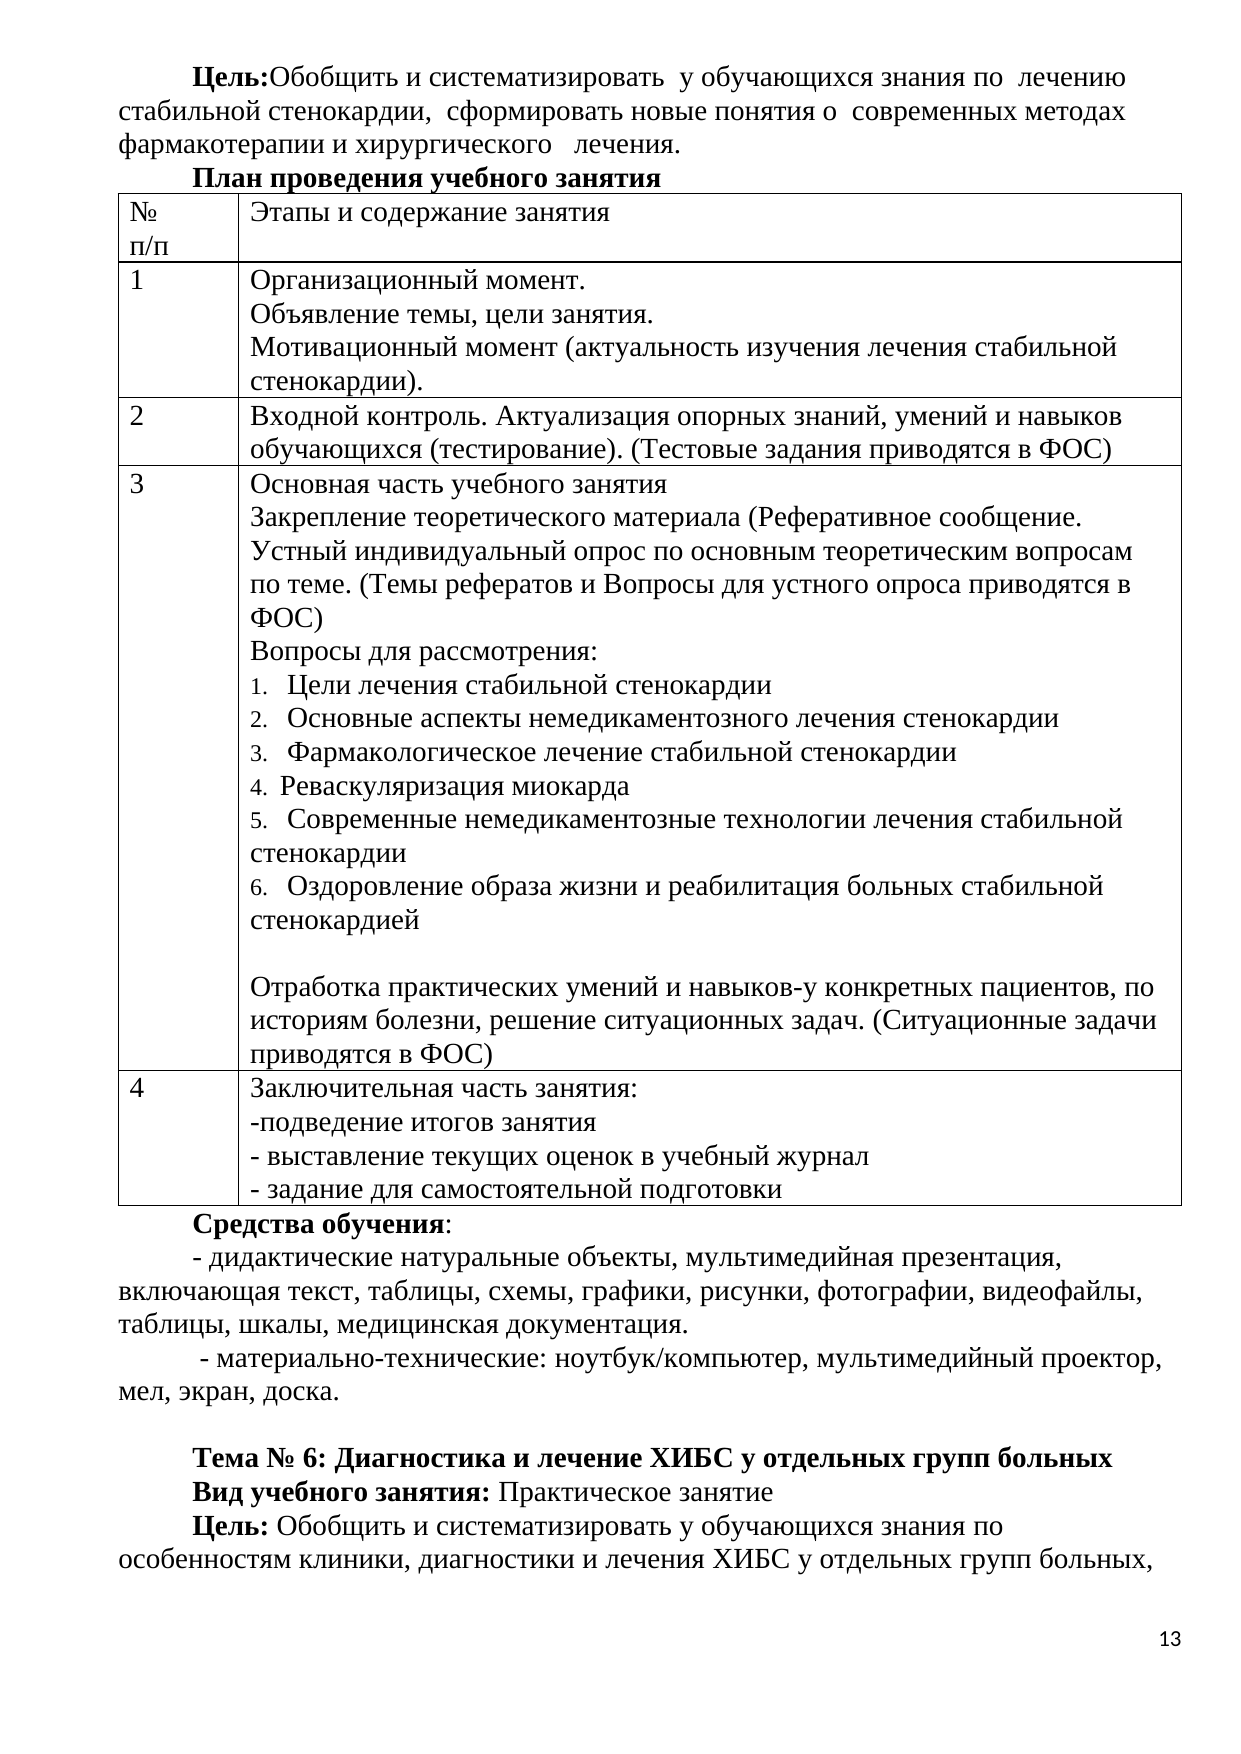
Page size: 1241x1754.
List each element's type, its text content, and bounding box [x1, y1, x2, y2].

table_cell 2 [119, 398, 238, 465]
table_cell Основная часть учебного занятия Закрепление теоретического материала (Реферативное сообщение. Устный индивидуальный опрос по основным теоретическим вопросам по теме. (Темы рефератов и Вопросы для устного опроса приводятся в ФОС) Вопросы для рассмотрения: Цели лечения стабильной стенокардии Основные аспекты немедикаментозного лечения стенокардии Фармакологическое лечение стабильной стенокардии Реваскуляризация миокарда Современные немедикаментозные технологии лечения стабильной стенокардии Оздоровление образа жизни и реабилитация больных стабильной стенокардией Отработка практических умений и навыков-у конкретных пациентов, по историям болезни, решение ситуационных задач. (Ситуационные задачи приводятся в ФОС) [239, 466, 1181, 1069]
table_cell 1 [119, 263, 238, 397]
list Тема № 6: Диагностика и лечение ХИБС у отдельных групп больных [118, 1441, 1181, 1474]
table_cell Заключительная часть занятия: -подведение итогов занятия - выставление текущих оценок в учебный журнал - задание для самостоятельной подготовки [239, 1071, 1181, 1205]
table_cell 4 [119, 1071, 238, 1205]
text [118, 1508, 1181, 1575]
text План проведения учебного занятия [118, 160, 1181, 193]
text - материально-технические: ноутбук/компьютер, мультимедийный проектор, мел, экран, доска. [118, 1340, 1181, 1407]
table_cell 3 [119, 466, 238, 1069]
table_cell Организационный момент. Объявление темы, цели занятия. Мотивационный момент (актуальность изучения лечения стабильной стенокардии). [239, 263, 1181, 397]
text Цель:Обобщить и систематизировать у обучающихся знания по лечению стабильной стенокардии, сформировать новые понятия о современных методах фармакотерапии и хирургического лечения. [118, 59, 1181, 160]
text - дидактические натуральные объекты, мультимедийная презентация, включающая текст, таблицы, схемы, графики, рисунки, фотографии, видеофайлы, таблицы, шкалы, медицинская документация. [118, 1239, 1181, 1340]
text Вид учебного занятия: Практическое занятие [118, 1474, 1181, 1508]
table_header Этапы и содержание занятия [239, 194, 1181, 261]
text Средства обучения: [118, 1206, 1181, 1239]
table_cell Входной контроль. Актуализация опорных знаний, умений и навыков обучающихся (тестирование). (Тестовые задания приводятся в ФОС) [239, 398, 1181, 465]
table_header № п/п [119, 194, 238, 261]
